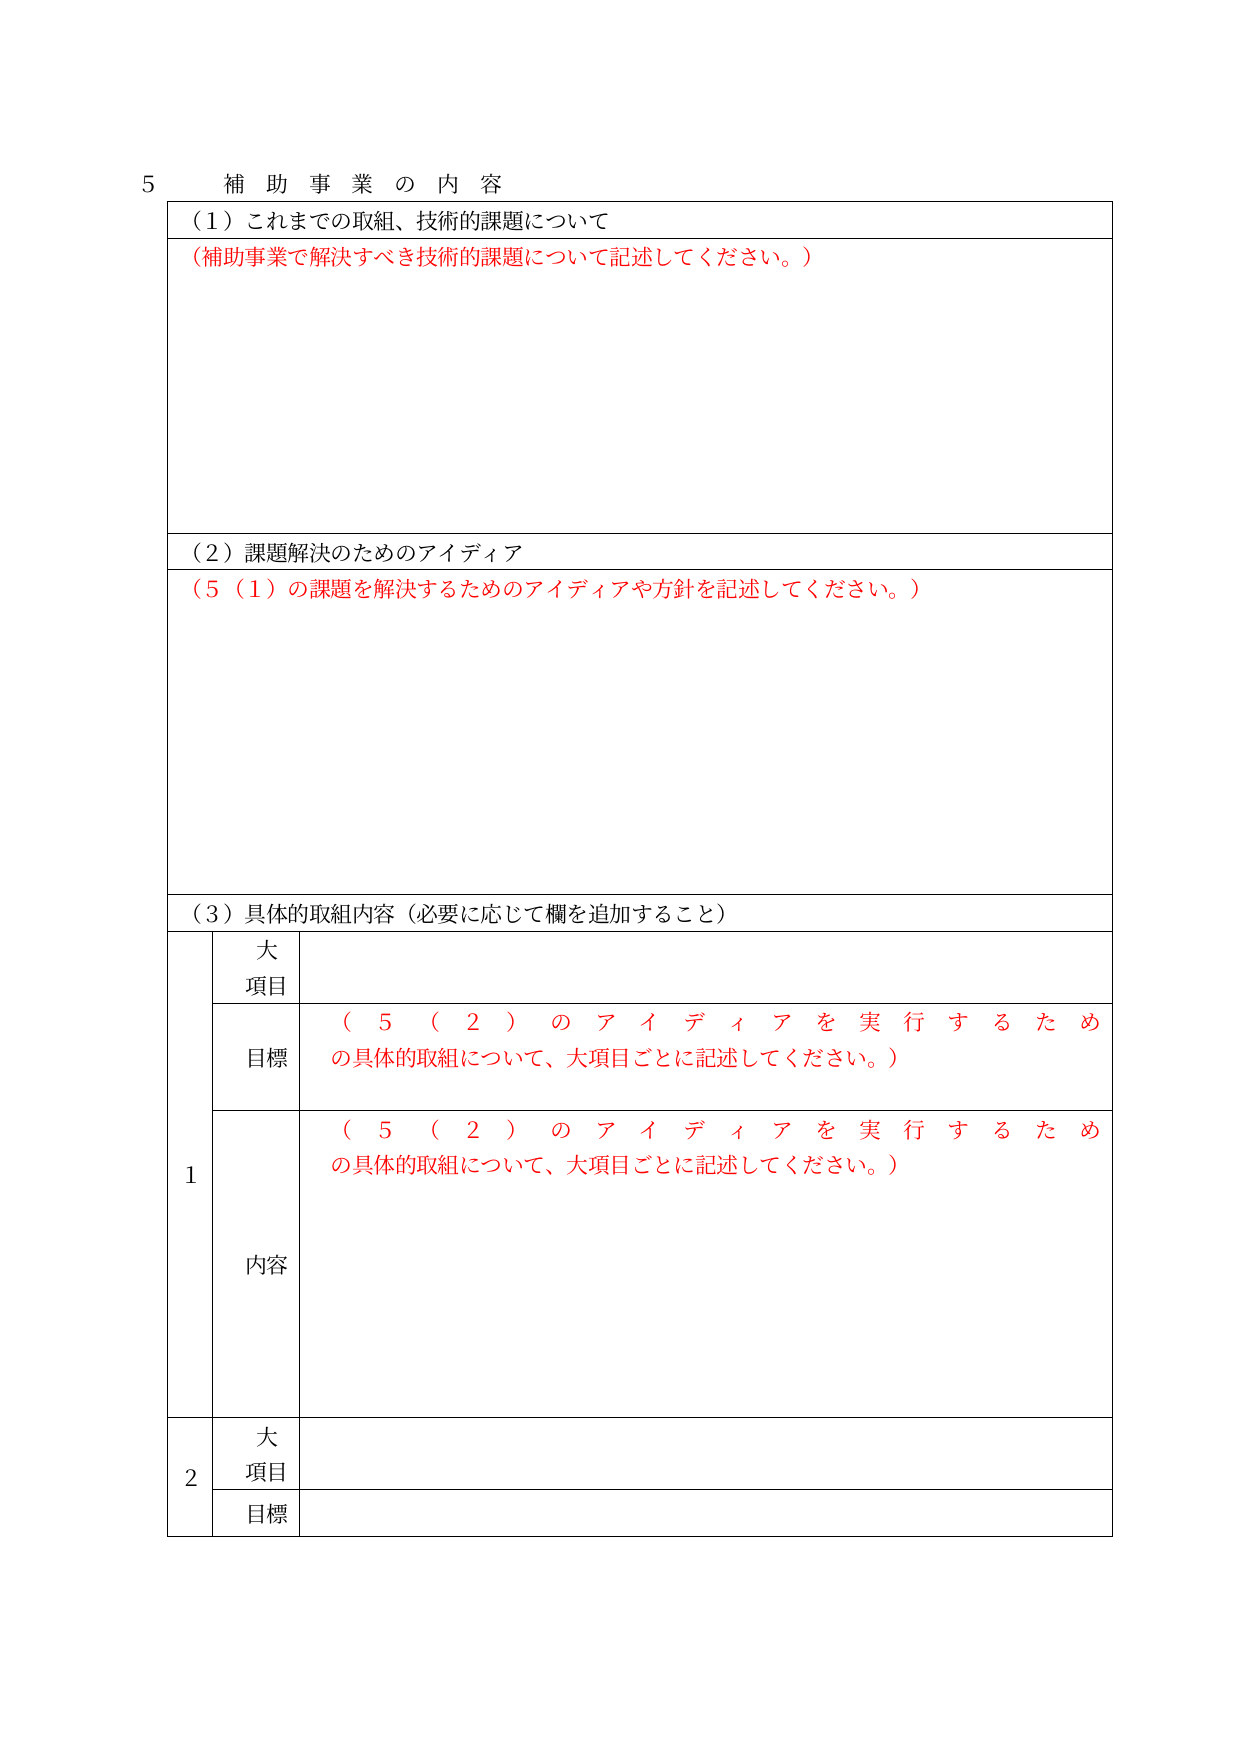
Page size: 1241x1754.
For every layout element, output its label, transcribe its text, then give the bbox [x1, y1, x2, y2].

table_cell （補助事業で解決すべき技術的課題について記述してください。） [168, 239, 1112, 533]
table_cell [300, 932, 1112, 1002]
table_cell [300, 1418, 1112, 1489]
table_cell 内容 [213, 1111, 299, 1417]
table_cell （３）具体的取組内容（必要に応じて欄を追加すること） [168, 895, 1112, 931]
table_header （１）これまでの取組、技術的課題について [168, 202, 1112, 238]
text ５ 補助事業の内容 [137, 166, 1103, 201]
table_cell １ [168, 932, 212, 1417]
table_cell 目標 [213, 1004, 299, 1110]
table_cell （５（１）の課題を解決するためのアイディアや方針を記述してください。） [168, 570, 1112, 894]
table_cell [300, 1490, 1112, 1536]
table_cell （５（２）のアイディアを実行するための具体的取組について、大項目ごとに記述してください。） [300, 1004, 1112, 1110]
table_cell 大項目 [213, 932, 299, 1002]
table_cell 目標 [213, 1490, 299, 1536]
table_cell ２ [168, 1418, 212, 1536]
table_cell 大項目 [213, 1418, 299, 1489]
table_cell （２）課題解決のためのアイディア [168, 534, 1112, 569]
table_cell （５（２）のアイディアを実行するための具体的取組について、大項目ごとに記述してください。） [300, 1111, 1112, 1417]
